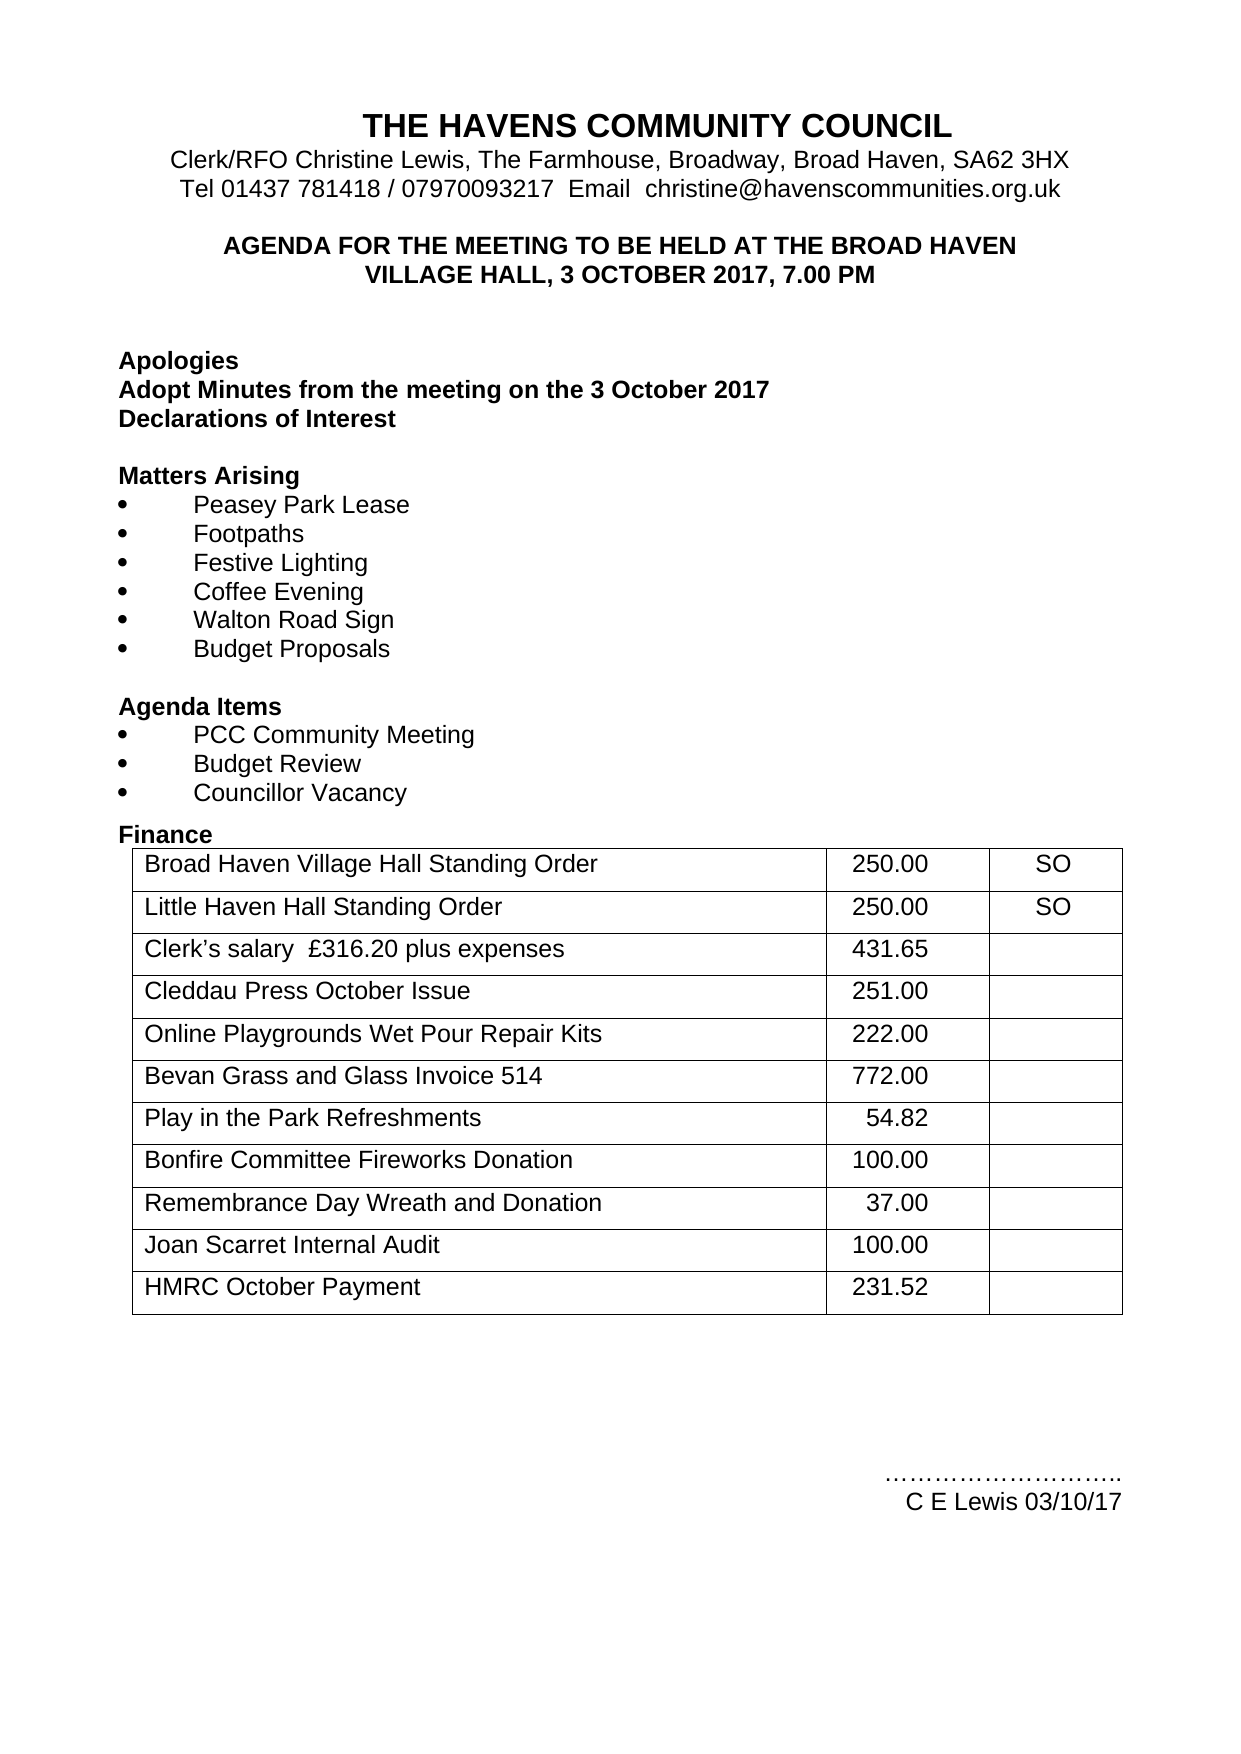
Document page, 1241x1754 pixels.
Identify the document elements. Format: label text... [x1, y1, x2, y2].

table_header 250.00 [827, 849, 989, 891]
text ……………………….. [118, 1458, 1122, 1487]
table_cell 100.00 [827, 1145, 989, 1187]
list Footpaths [118, 519, 1122, 548]
text Adopt Minutes from the meeting on the 3 October 2017 [118, 375, 1122, 404]
text VILLAGE HALL, 3 OCTOBER 2017, 7.00 PM [118, 260, 1122, 289]
table_cell 251.00 [827, 976, 989, 1017]
table_cell Clerk’s salary £316.20 plus expenses [133, 934, 826, 975]
table_cell [990, 1272, 1122, 1313]
list Peasey Park Lease [118, 490, 1122, 519]
table_cell HMRC October Payment [133, 1272, 826, 1313]
text C E Lewis 03/10/17 [118, 1487, 1122, 1516]
table_cell 37.00 [827, 1188, 989, 1229]
list Budget Proposals [118, 634, 1122, 663]
table_cell 231.52 [827, 1272, 989, 1313]
text Apologies [118, 346, 1122, 375]
table_cell 54.82 [827, 1103, 989, 1144]
title Tel 01437 781418 / 07970093217 Email christine@havenscommunities.org.uk [118, 174, 1122, 202]
title Clerk/RFO Christine Lewis, The Farmhouse, Broadway, Broad Haven, SA62 3HX [118, 145, 1122, 174]
text AGENDA FOR THE MEETING TO BE HELD AT THE BROAD HAVEN [118, 231, 1122, 260]
table_cell Bonfire Committee Fireworks Donation [133, 1145, 826, 1187]
text Matters Arising [118, 461, 1122, 490]
table_cell [990, 1230, 1122, 1271]
table_header SO [990, 849, 1122, 891]
table_cell Remembrance Day Wreath and Donation [133, 1188, 826, 1229]
table_cell Little Haven Hall Standing Order [133, 892, 826, 933]
table_cell Online Playgrounds Wet Pour Repair Kits [133, 1019, 826, 1060]
text Declarations of Interest [118, 404, 1122, 432]
list Budget Review [118, 749, 1122, 778]
text Finance [118, 819, 1122, 848]
table_cell Bevan Grass and Glass Invoice 514 [133, 1061, 826, 1102]
table_cell Joan Scarret Internal Audit [133, 1230, 826, 1271]
table_cell [990, 1188, 1122, 1229]
list Councillor Vacancy [118, 778, 1122, 807]
list Coffee Evening [118, 576, 1122, 605]
list PCC Community Meeting [118, 721, 1122, 749]
table_header Broad Haven Village Hall Standing Order [133, 849, 826, 891]
table_cell Cleddau Press October Issue [133, 976, 826, 1017]
table_cell 772.00 [827, 1061, 989, 1102]
table_cell [990, 934, 1122, 975]
table_cell 100.00 [827, 1230, 989, 1271]
table_cell [990, 976, 1122, 1017]
list Festive Lighting [118, 548, 1122, 576]
table_cell 250.00 [827, 892, 989, 933]
table_cell [990, 1145, 1122, 1187]
table_cell Play in the Park Refreshments [133, 1103, 826, 1144]
table_cell 431.65 [827, 934, 989, 975]
table_cell SO [990, 892, 1122, 933]
list Walton Road Sign [118, 605, 1122, 634]
table_cell 222.00 [827, 1019, 989, 1060]
table_cell [990, 1061, 1122, 1102]
title THE HAVENS COMMUNITY COUNCIL [193, 106, 1122, 145]
table_cell [990, 1019, 1122, 1060]
text Agenda Items [118, 692, 1122, 721]
table_cell [990, 1103, 1122, 1144]
